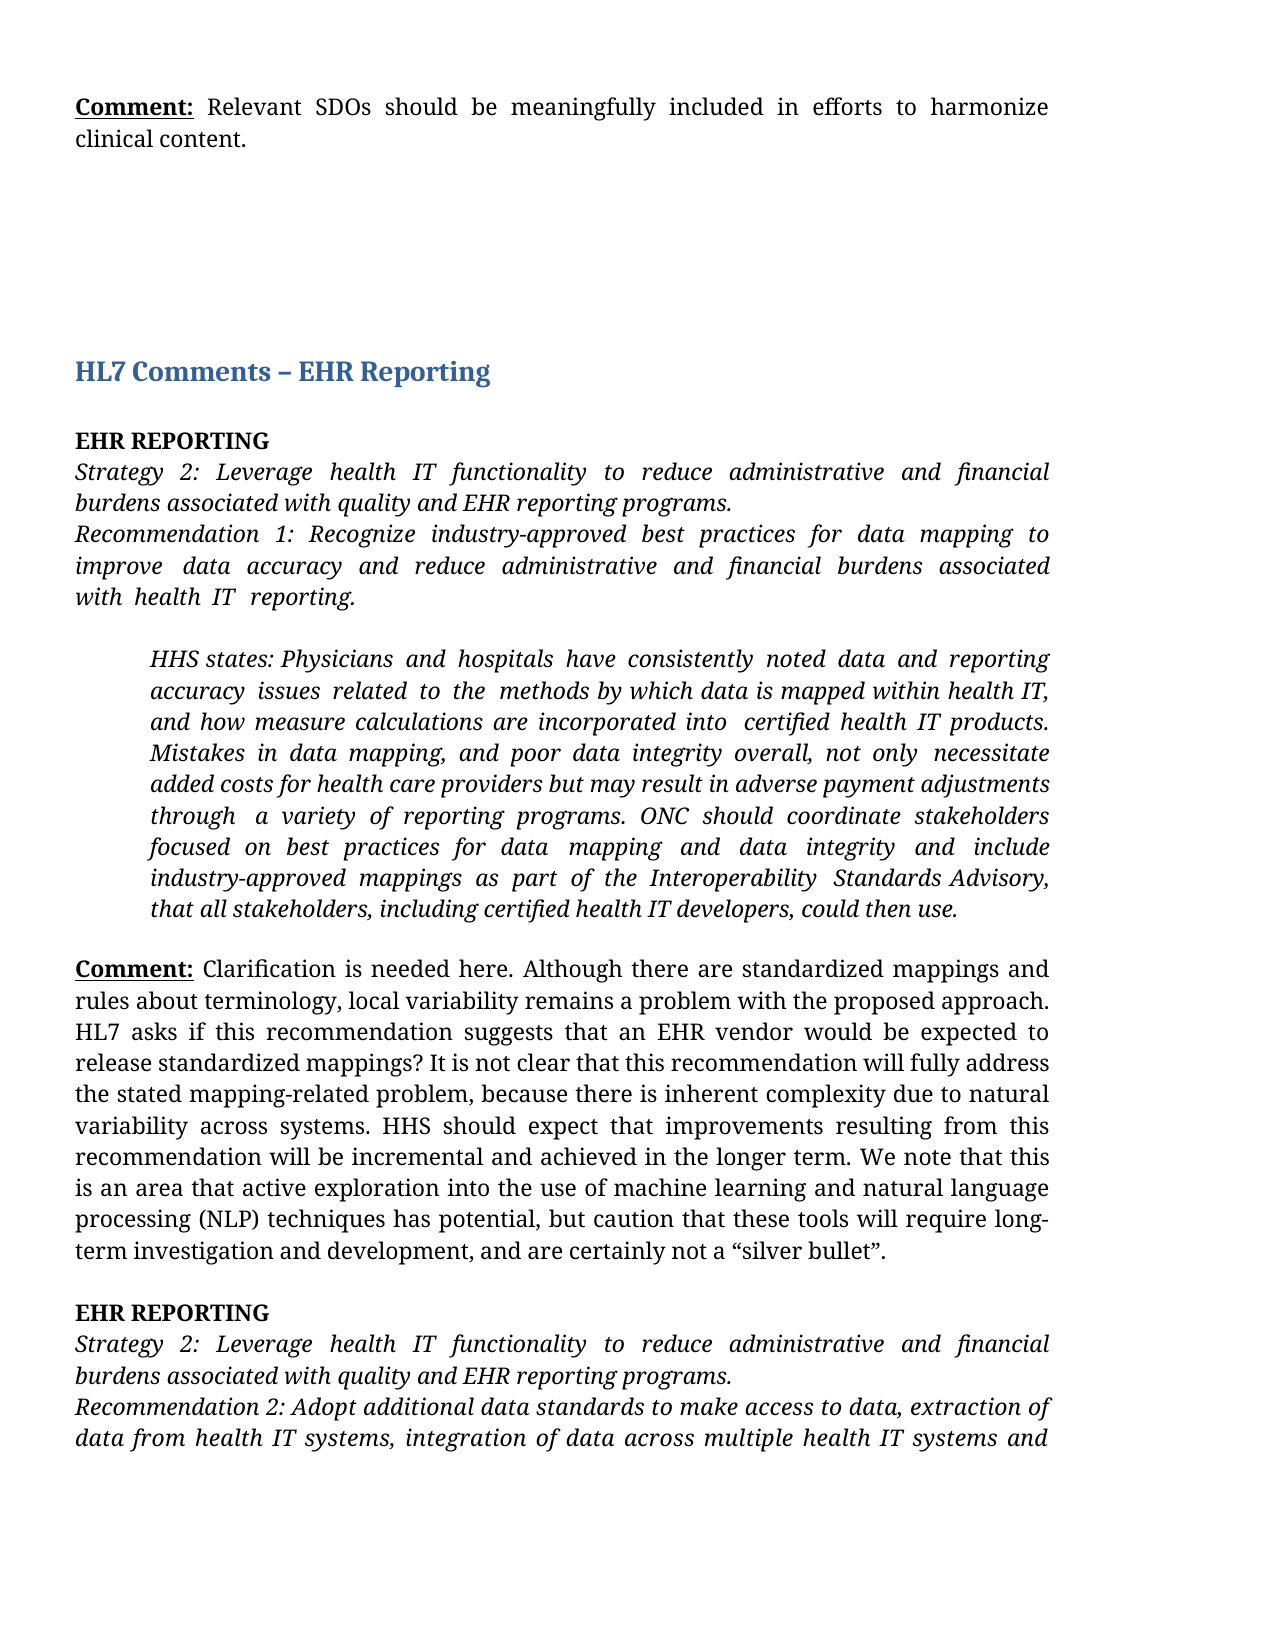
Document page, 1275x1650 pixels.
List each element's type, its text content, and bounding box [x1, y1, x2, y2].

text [150, 91, 1050, 380]
text Strategy 2: Leverage health IT functionality to reduce administrative and financial burdens associated with quality and EHR reporting programs. [75, 776, 1050, 838]
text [75, 1273, 1050, 1461]
text HHS states: Physicians and hospitals have consistently noted data and reporting accuracy issues related to the methods by which data is mapped within health IT, and how measure calculations are incorporated into certified health IT products. Mistakes in data mapping, and poor data integrity overall, not only necessitate added costs for health care providers but may result in adverse payment adjustments through a variety of reporting programs. ONC should coordinate stakeholders focused on best practices for data mapping and data integrity and include industry-approved mappings as part of the Interoperability Standards Advisory, that all stakeholders, including certified health IT developers, could then use. [150, 963, 1050, 1244]
text EHR REPORTING [75, 744, 1050, 776]
text Comment: Relevant SDOs should be meaningfully included in efforts to harmonize clinical content. [75, 411, 1050, 474]
subtitle HL7 Comments – EHR Reporting [75, 675, 1050, 708]
text Recommendation 1: Recognize industry-approved best practices for data mapping to improve data accuracy and reduce administrative and financial burdens associated with health IT reporting. [75, 838, 1050, 932]
